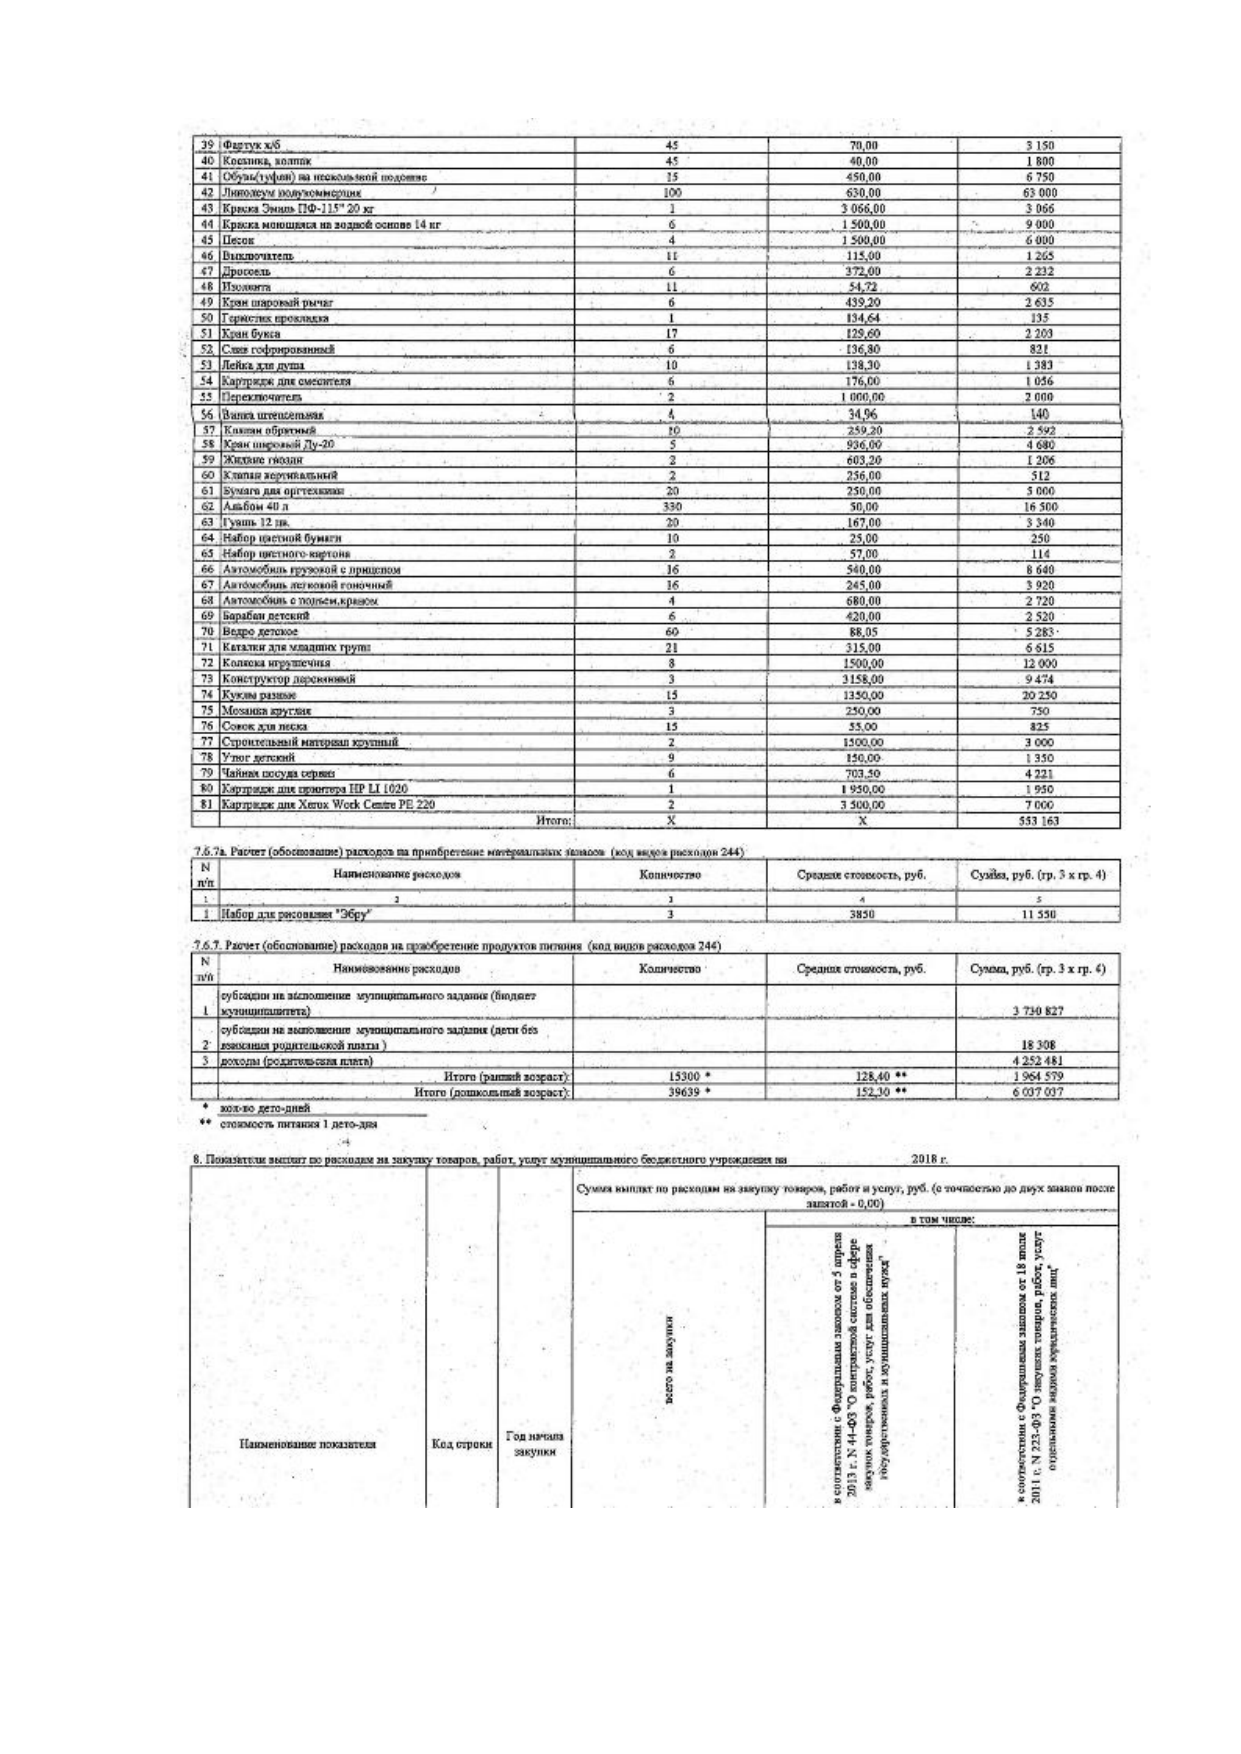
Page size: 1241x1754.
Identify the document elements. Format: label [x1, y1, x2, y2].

picture [177, 118, 1151, 1508]
